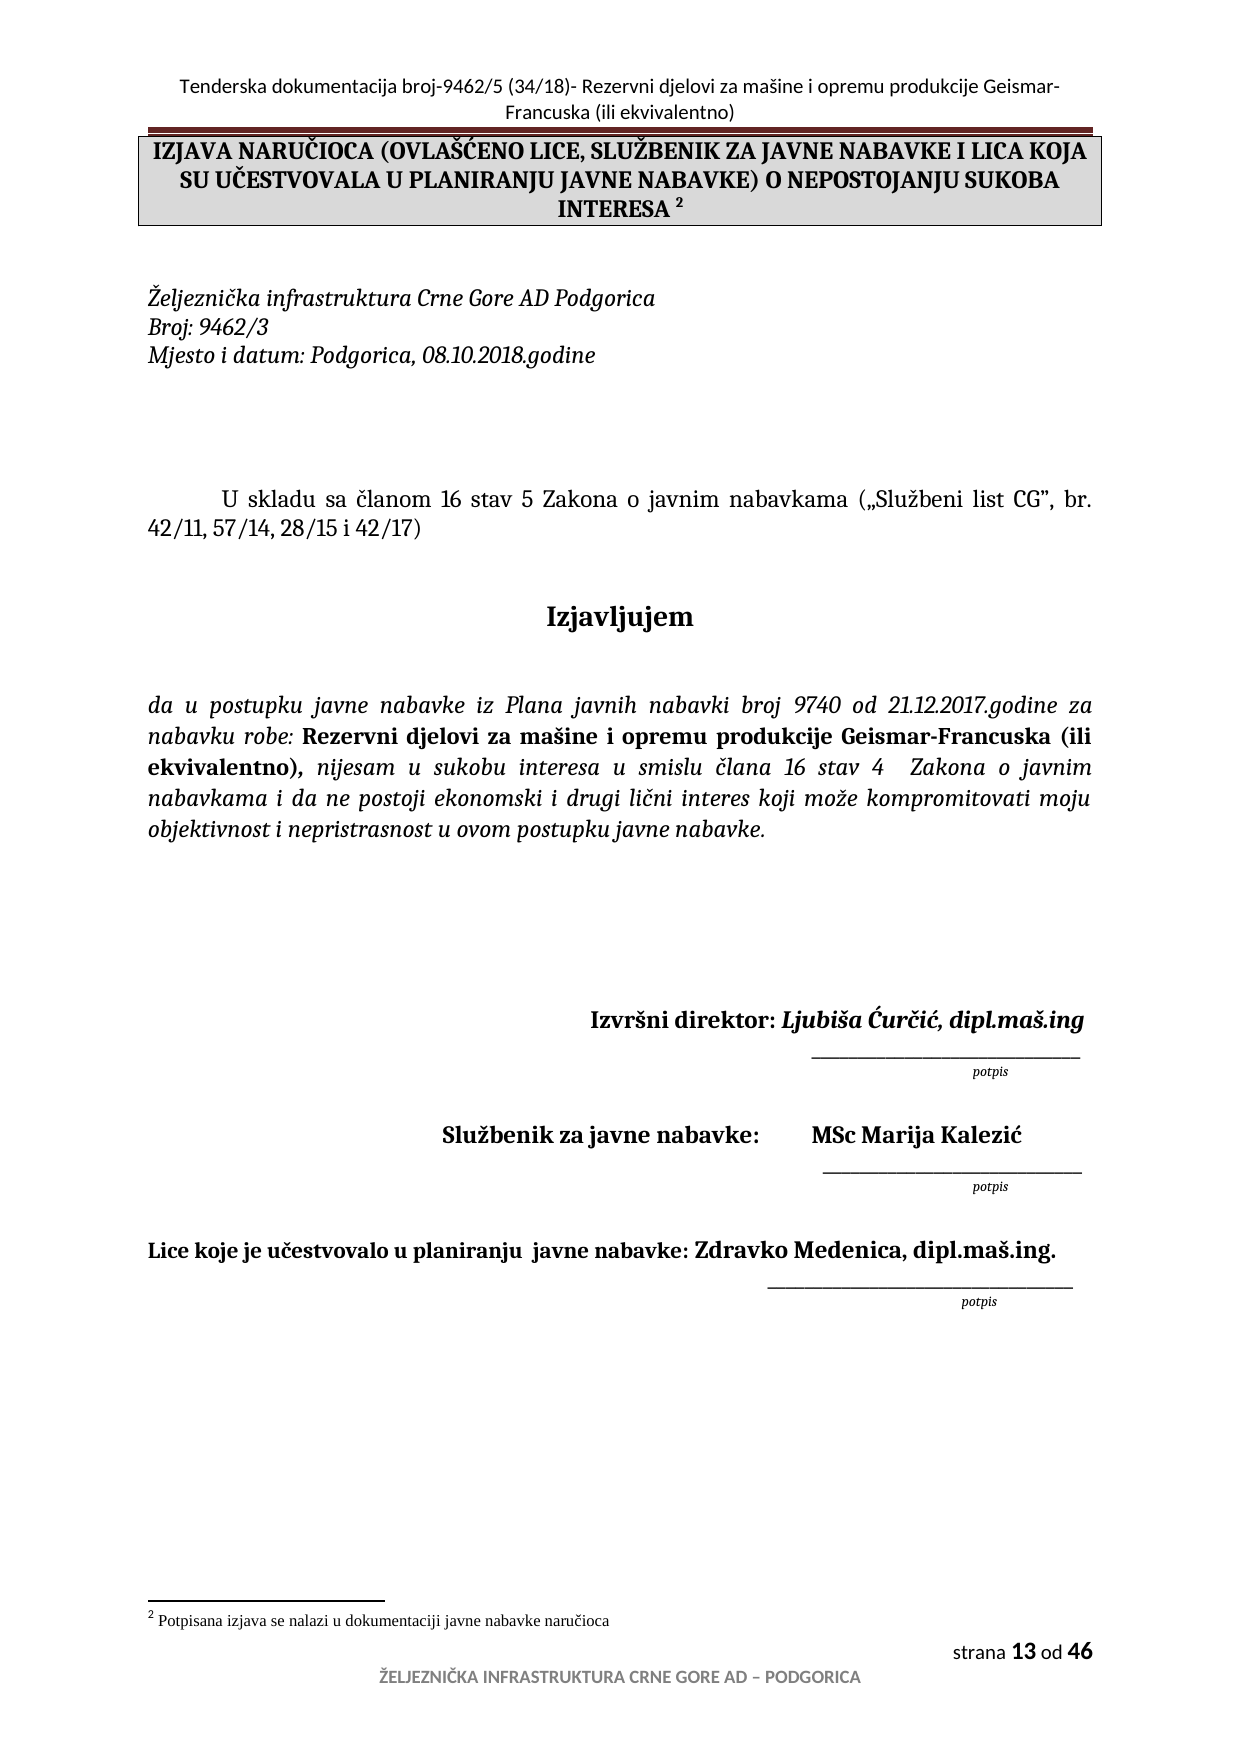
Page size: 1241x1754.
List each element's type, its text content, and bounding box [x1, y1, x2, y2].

text potpis [961, 1293, 1093, 1322]
text Željeznička infrastruktura Crne Gore AD Podgorica [148, 284, 1093, 313]
subtitle IZJAVA NARUČIOCA (OVLAŠĆENO LICE, SLUŽBENIK ZA JAVNE NABAVKE I LICA KOJA SU UČESTVOVALA U PLANIRANJU JAVNE NABAVKE) O NEPOSTOJANJU SUKOBA INTERESA [139, 137, 1101, 225]
text _____________________________ [693, 1034, 1093, 1063]
text potpis [899, 1063, 1093, 1092]
text da u postupku javne nabavke iz Plana javnih nabavki broj 9740 od 21.12.2017.godine za nabavku robe: Rezervni djelovi za mašine i opremu produkcije Geismar-Francuska (ili ekvivalentno), nijesam u sukobu interesa u smislu člana 16 stav 4 Zakona o javnim nabavkama i da ne postoji ekonomski i drugi lični interes koji može kompromitovati moju objektivnost i nepristrasnost u ovom postupku javne nabavke. [148, 691, 1093, 844]
text Izjavljujem [148, 600, 1093, 634]
text Mjesto i datum: Podgorica, 08.10.2018.godine [148, 341, 1093, 370]
text U skladu sa članom 16 stav 5 Zakona o javnim nabavkama („Službeni list CG”, br. 42/11, 57/14, 28/15 i 42/17) [148, 485, 1093, 543]
text Izvršni direktor: Ljubiša Ćurčić, dipl.maš.ing [298, 1006, 1093, 1034]
text _________________________________ [629, 1264, 1093, 1293]
text Službenik za javne nabavke: MSc Marija Kalezić [443, 1121, 1093, 1149]
text potpis [898, 1178, 1093, 1207]
text ____________________________ [823, 1149, 1093, 1178]
text Lice koje je učestvovalo u planiranju javne nabavke: Zdravko Medenica, dipl.maš.ing. [148, 1236, 1093, 1264]
text Broj: 9462/3 [148, 313, 1093, 341]
